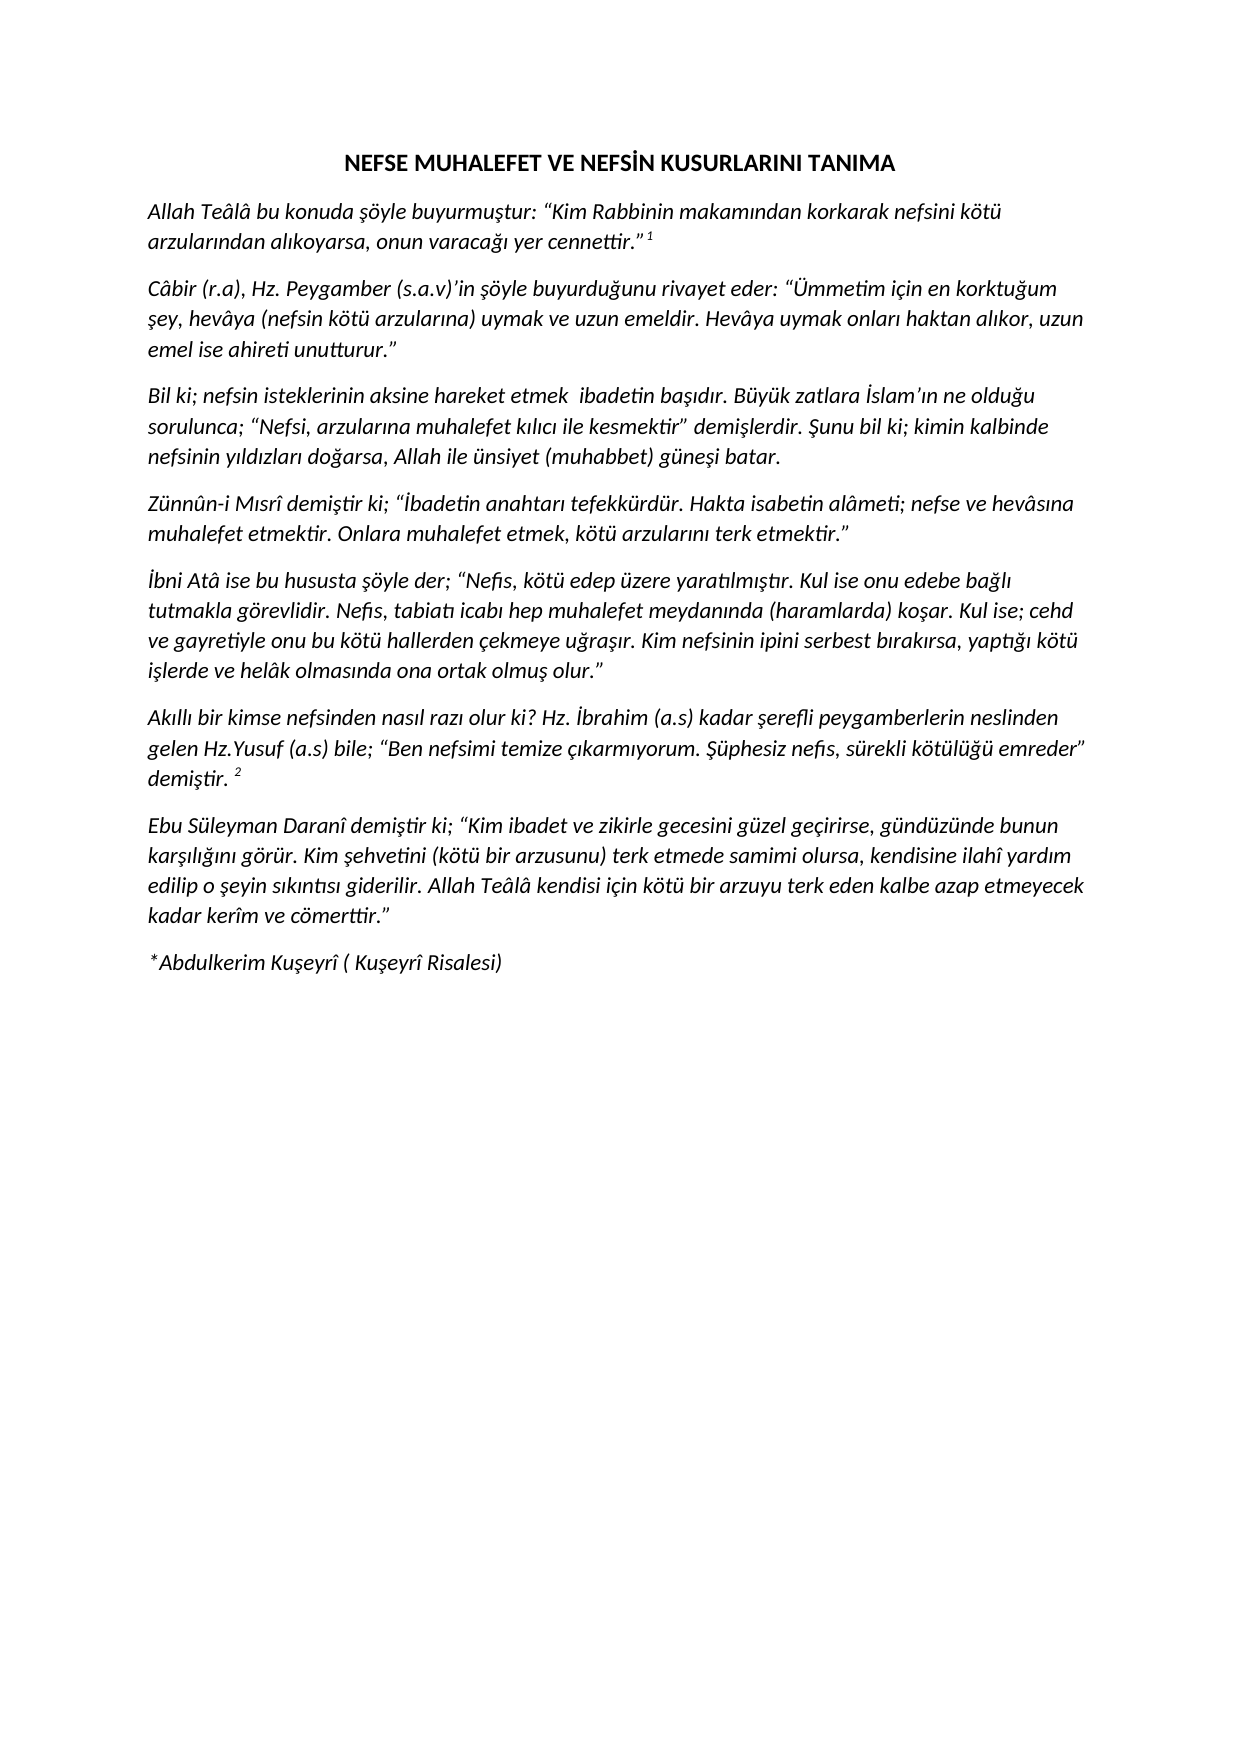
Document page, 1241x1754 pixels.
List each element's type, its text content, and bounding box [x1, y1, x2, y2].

text Bil ki; nefsin isteklerinin aksine hareket etmek ibadetin başıdır. Büyük zatlara İslam’ın ne olduğu sorulunca; “Nefsi, arzularına muhalefet kılıcı ile kesmektir” demişlerdir. Şunu bil ki; kimin kalbinde nefsinin yıldızları doğarsa, Allah ile ünsiyet (muhabbet) güneşi batar. [148, 382, 1093, 470]
text Câbir (r.a), Hz. Peygamber (s.a.v)’in şöyle buyurduğunu rivayet eder: “Ümmetim için en korktuğum şey, hevâya (nefsin kötü arzularına) uymak ve uzun emeldir. Hevâya uymak onları haktan alıkor, uzun emel ise ahireti unutturur.” [148, 274, 1093, 363]
text Allah Teâlâ bu konuda şöyle buyurmuştur: “Kim Rabbinin makamından korkarak nefsini kötü arzularından alıkoyarsa, onun varacağı yer cennettir.”1 [148, 197, 1093, 255]
text Ebu Süleyman Daranî demiştir ki; “Kim ibadet ve zikirle gecesini güzel geçirirse, gündüzünde bunun karşılığını görür. Kim şehvetini (kötü bir arzusunu) terk etmede samimi olursa, kendisine ilahî yardım edilip o şeyin sıkıntısı giderilir. Allah Teâlâ kendisi için kötü bir arzuyu terk eden kalbe azap etmeyecek kadar kerîm ve cömerttir.” [148, 811, 1093, 929]
text *Abdulkerim Kuşeyrî ( Kuşeyrî Risalesi) [148, 948, 1093, 976]
text Akıllı bir kimse nefsinden nasıl razı olur ki? Hz. İbrahim (a.s) kadar şerefli peygamberlerin neslinden gelen Hz.Yusuf (a.s) bile; “Ben nefsimi temize çıkarmıyorum. Şüphesiz nefis, sürekli kötülüğü emreder” demiştir. 2 [148, 703, 1093, 792]
text İbni Atâ ise bu hususta şöyle der; “Nefis, kötü edep üzere yaratılmıştır. Kul ise onu edebe bağlı tutmakla görevlidir. Nefis, tabiatı icabı hep muhalefet meydanında (haramlarda) koşar. Kul ise; cehd ve gayretiyle onu bu kötü hallerden çekmeye uğraşır. Kim nefsinin ipini serbest bırakırsa, yaptığı kötü işlerde ve helâk olmasında ona ortak olmuş olur.” [148, 566, 1093, 684]
text NEFSE MUHALEFET VE NEFSİN KUSURLARINI TANIMA [148, 148, 1093, 178]
text Zünnûn-i Mısrî demiştir ki; “İbadetin anahtarı tefekkürdür. Hakta isabetin alâmeti; nefse ve hevâsına muhalefet etmektir. Onlara muhalefet etmek, kötü arzularını terk etmektir.” [148, 489, 1093, 547]
